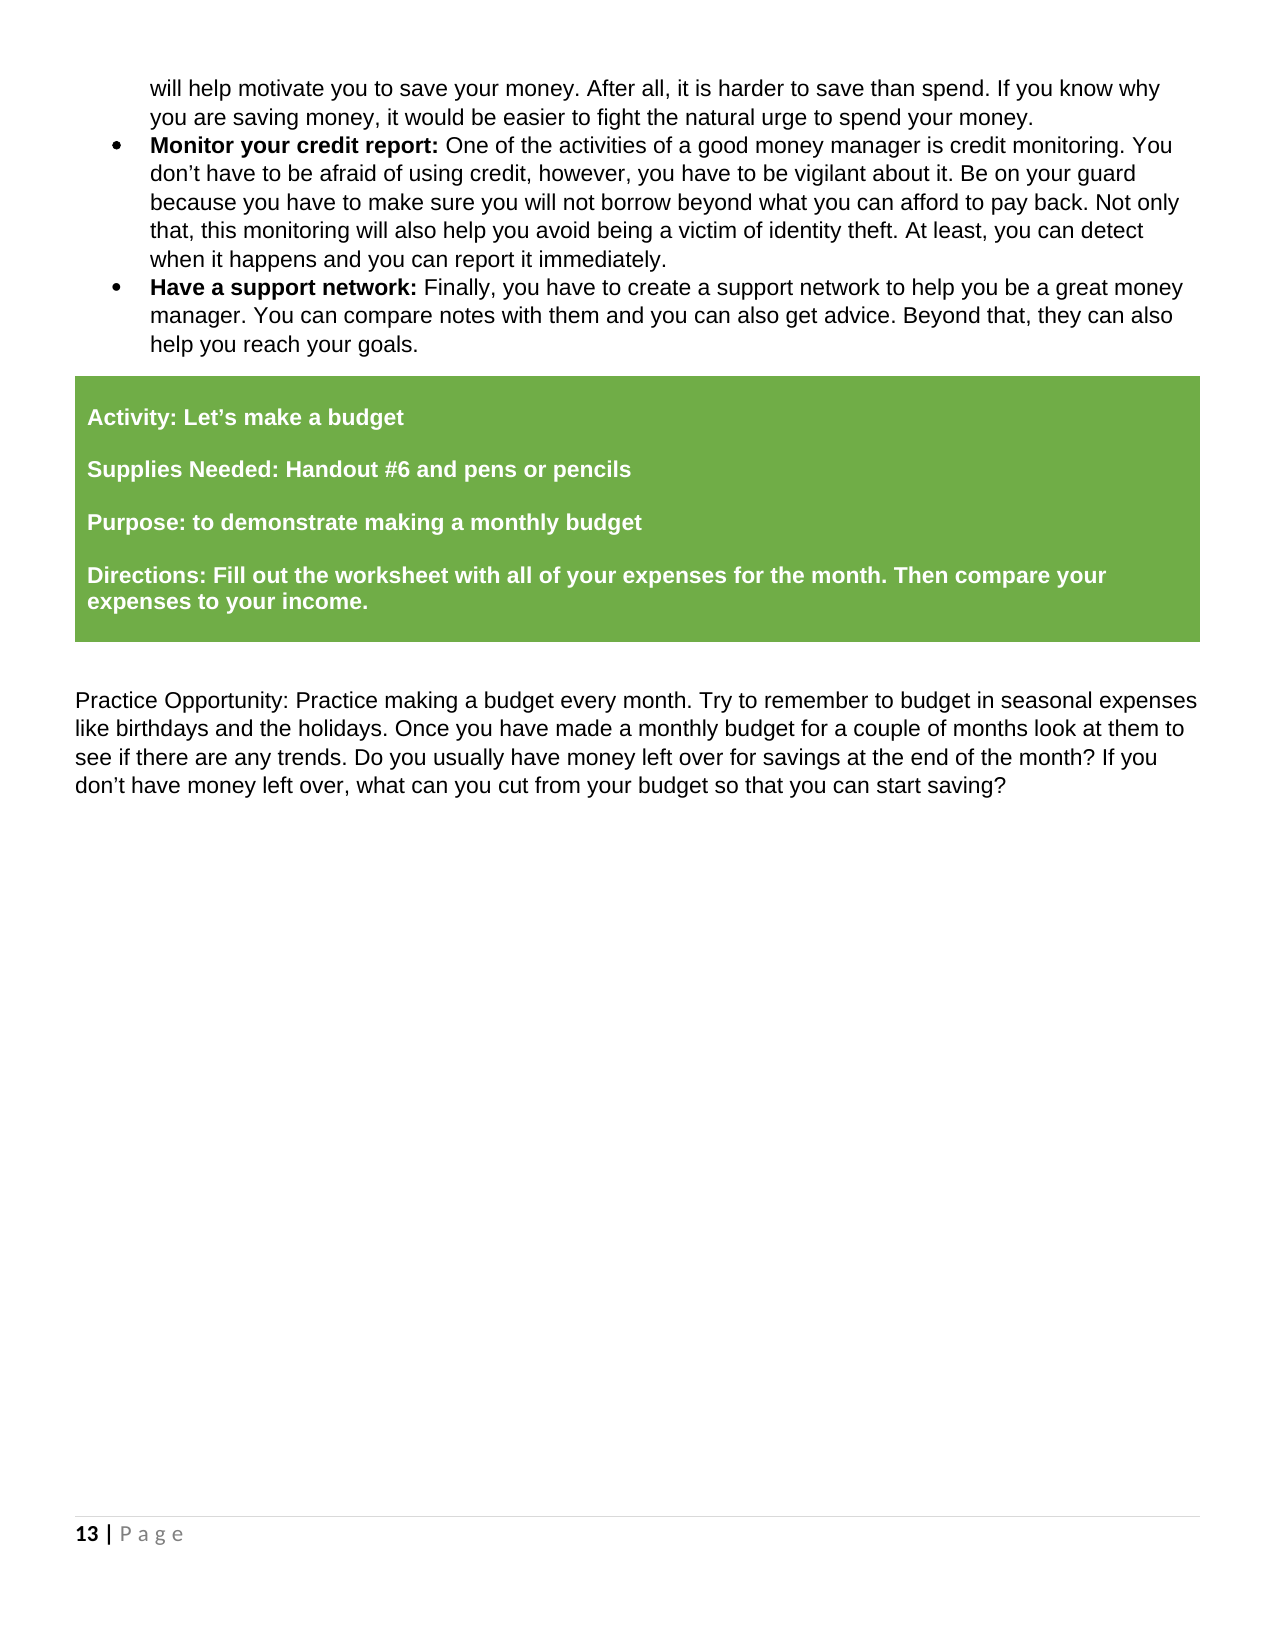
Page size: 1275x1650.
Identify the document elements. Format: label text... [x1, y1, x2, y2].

table_header Activity: Let’s make a budget Supplies Needed: Handout #6 and pens or pencils Purpose: to demonstrate making a monthly budget Directions: Fill out the worksheet with all of your expenses for the month. Then compare your expenses to your income. [76, 377, 1199, 641]
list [112, 75, 1200, 130]
list Have a support network: Finally, you have to create a support network to help you be a great money manager. You can compare notes with them and you can also get advice. Beyond that, they can also help you reach your goals. [112, 274, 1200, 357]
text Practice Opportunity: Practice making a budget every month. Try to remember to budget in seasonal expenses like birthdays and the holidays. Once you have made a monthly budget for a couple of months look at them to see if there are any trends. Do you usually have money left over for savings at the end of the month? If you don’t have money left over, what can you cut from your budget so that you can start saving? [75, 687, 1200, 798]
list Monitor your credit report: One of the activities of a good money manager is credit monitoring. You don’t have to be afraid of using credit, however, you have to be vigilant about it. Be on your guard because you have to make sure you will not borrow beyond what you can afford to pay back. Not only that, this monitoring will also help you avoid being a victim of identity theft. At least, you can detect when it happens and you can report it immediately. [112, 132, 1200, 272]
